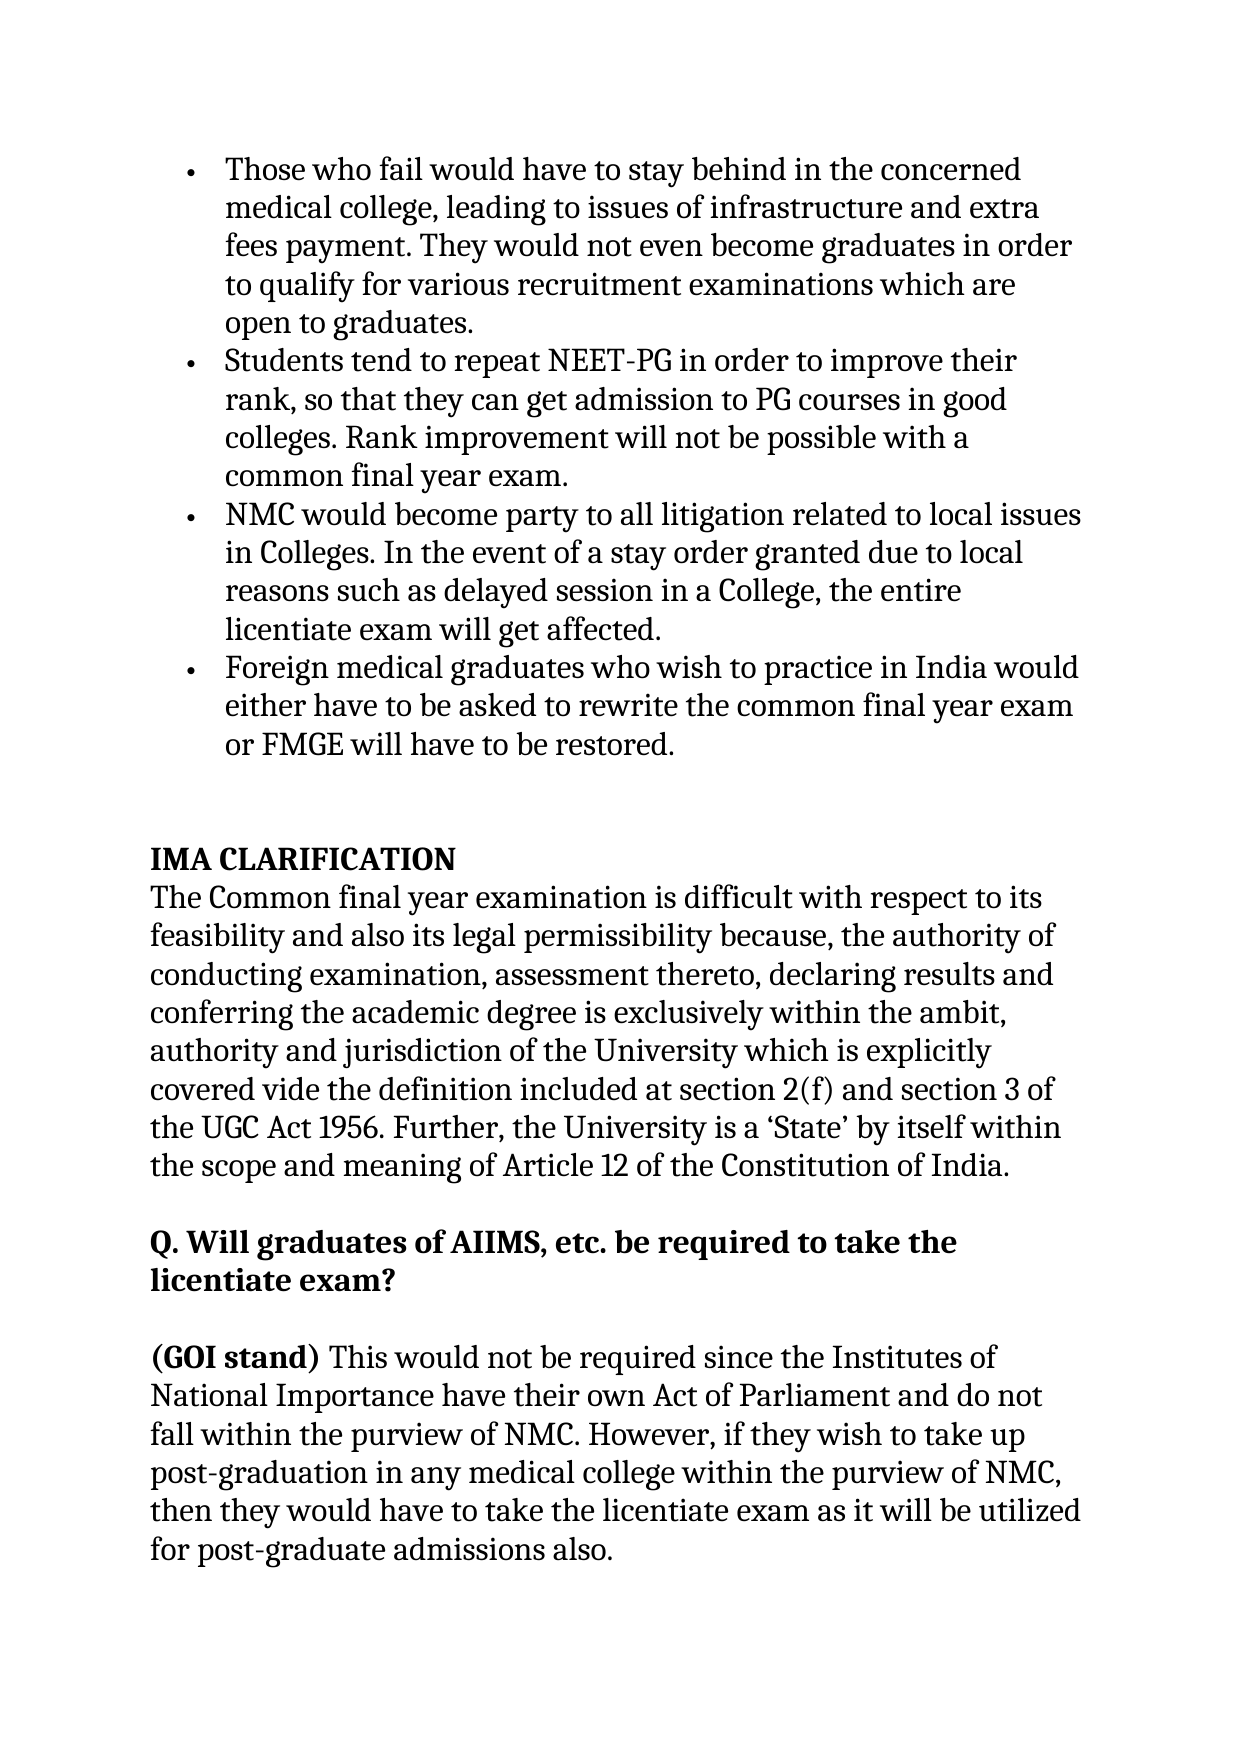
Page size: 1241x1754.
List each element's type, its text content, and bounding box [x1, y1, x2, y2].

text IMA CLARIFICATION [150, 840, 1090, 878]
text The Common final year examination is difficult with respect to its feasibility and also its legal permissibility because, the authority of conducting examination, assessment thereto, declaring results and conferring the academic degree is exclusively within the ambit, authority and jurisdiction of the University which is explicitly covered vide the definition included at section 2(f) and section 3 of the UGC Act 1956. Further, the University is a ‘State’ by itself within the scope and meaning of Article 12 of the Constitution of India. [150, 878, 1090, 1185]
list NMC would become party to all litigation related to local issues in Colleges. In the event of a stay order granted due to local reasons such as delayed session in a College, the entire licentiate exam will get affected. [187, 495, 1090, 648]
list Those who fail would have to stay behind in the concerned medical college, leading to issues of infrastructure and extra fees payment. They would not even become graduates in order to qualify for various recruitment examinations which are open to graduates. [187, 150, 1090, 342]
list Students tend to repeat NEET-PG in order to improve their rank, so that they can get admission to PG courses in good colleges. Rank improvement will not be possible with a common final year exam. [187, 342, 1090, 495]
list Foreign medical graduates who wish to practice in India would either have to be asked to rewrite the common final year exam or FMGE will have to be restored. [187, 648, 1090, 763]
text (GOI stand) This would not be required since the Institutes of National Importance have their own Act of Parliament and do not fall within the purview of NMC. However, if they wish to take up post-graduation in any medical college within the purview of NMC, then they would have to take the licentiate exam as it will be utilized for post-graduate admissions also. [150, 1338, 1090, 1568]
text Q. Will graduates of AIIMS, etc. be required to take the licentiate exam? [150, 1223, 1090, 1300]
